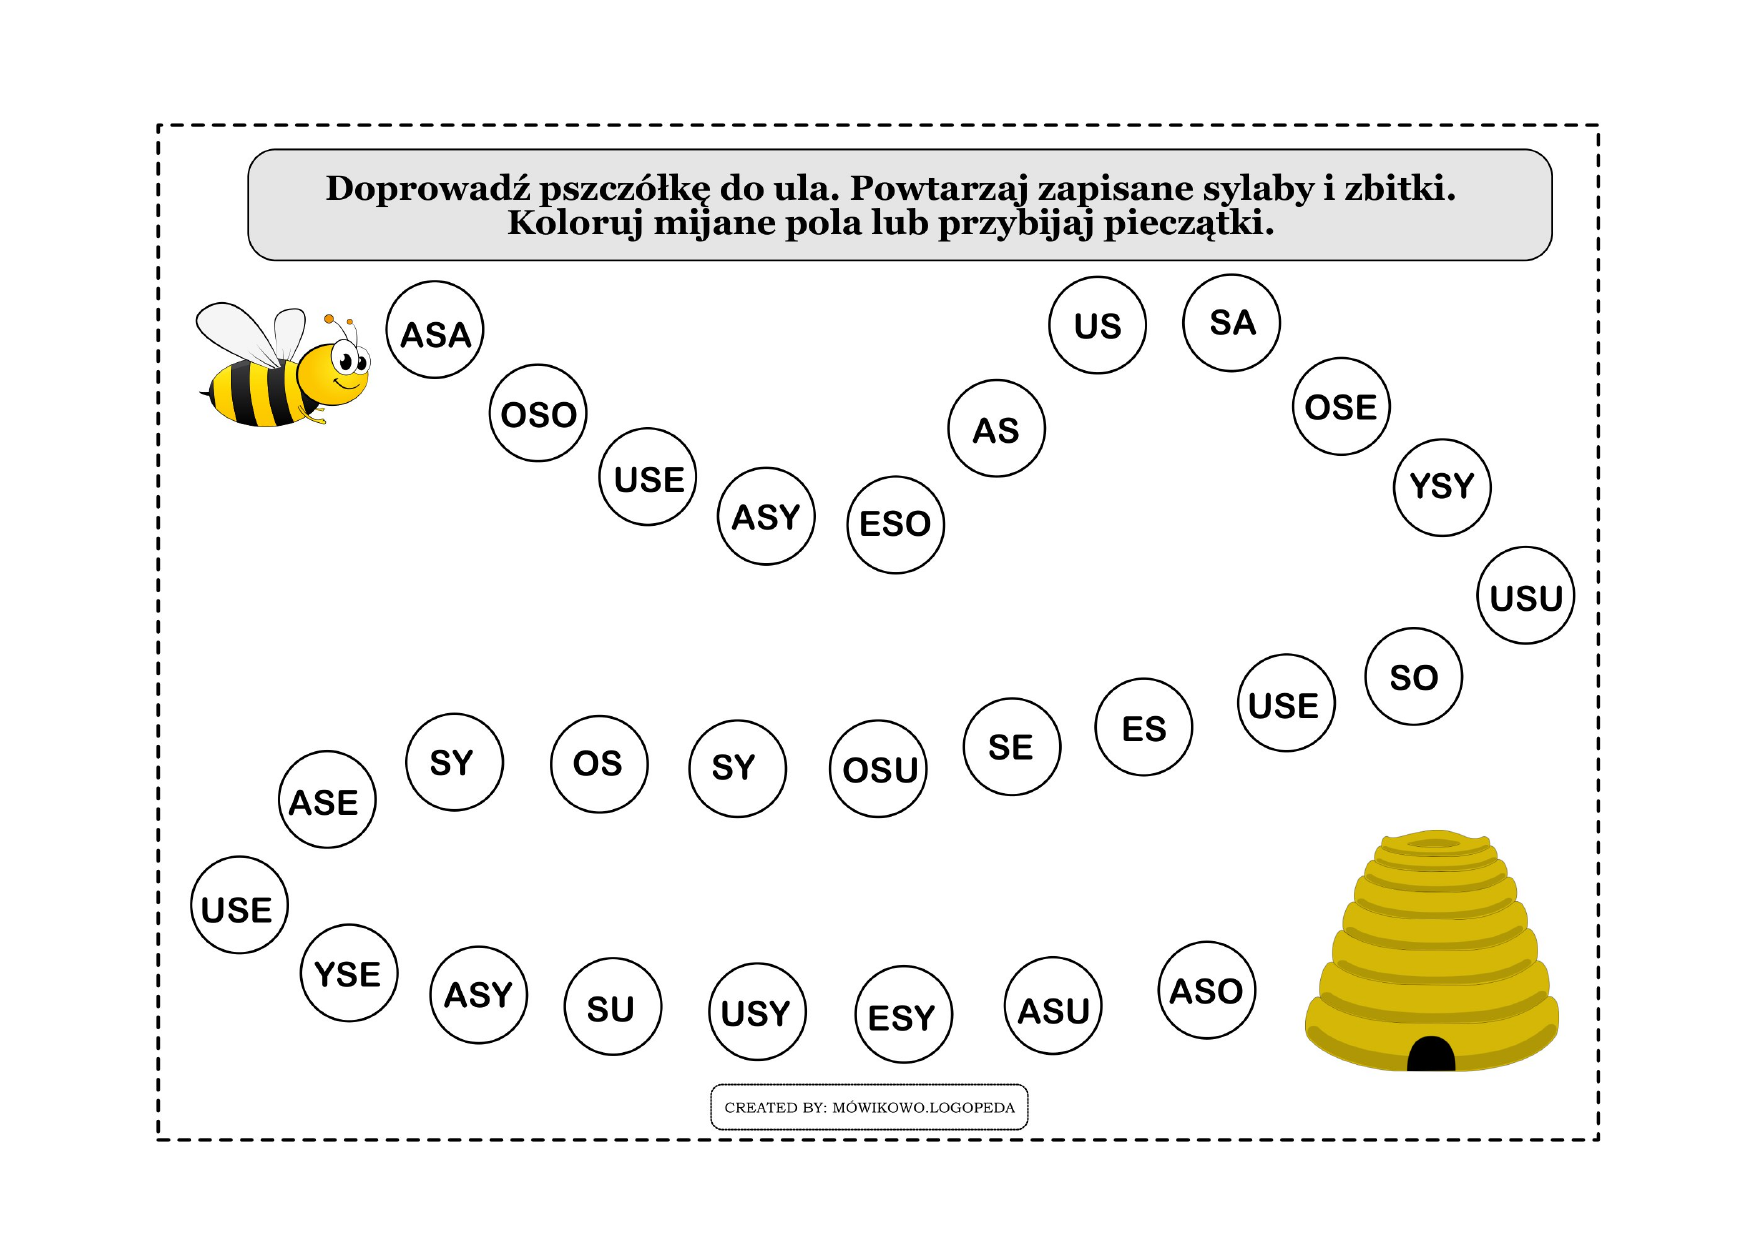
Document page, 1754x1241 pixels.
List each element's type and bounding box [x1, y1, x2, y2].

picture [147, 117, 1607, 1150]
